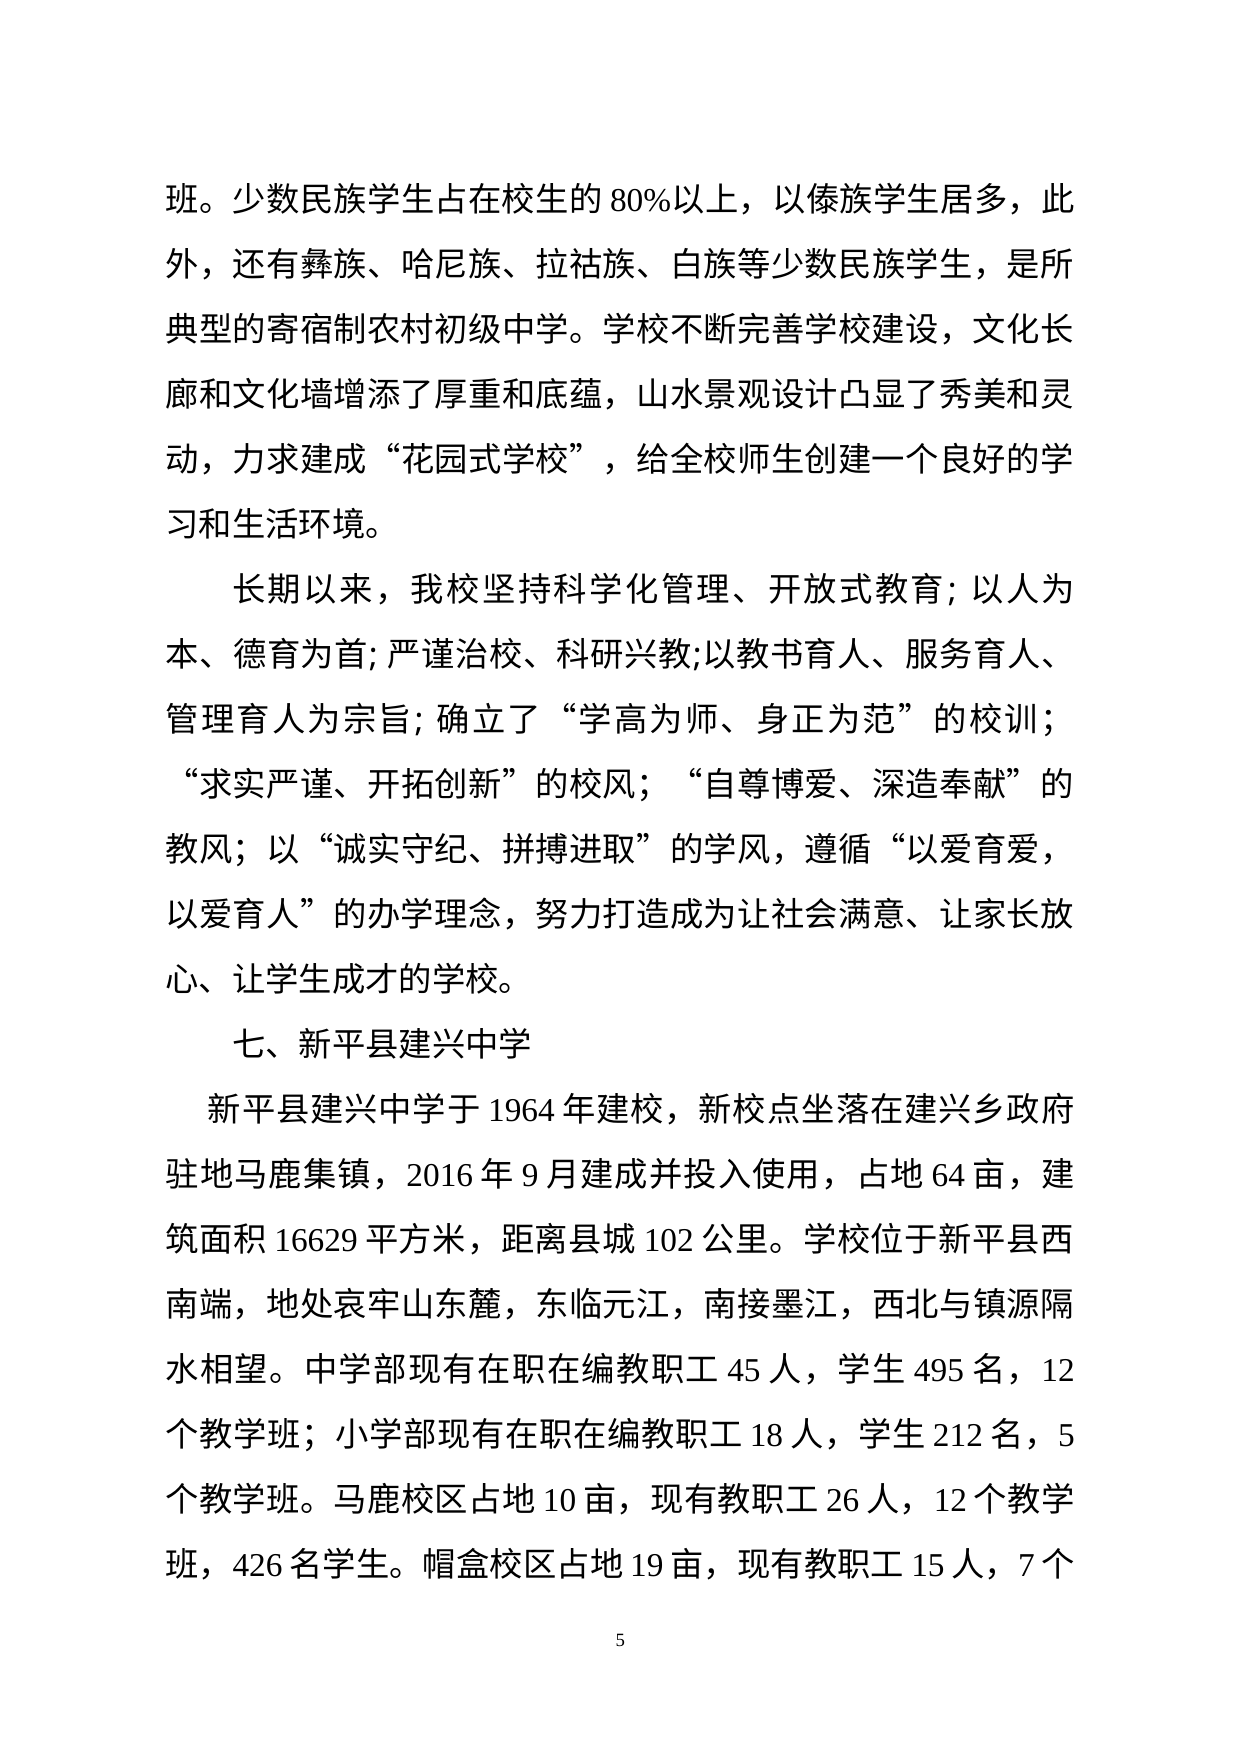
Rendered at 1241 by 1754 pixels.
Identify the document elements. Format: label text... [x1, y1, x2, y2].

text 长期以来，我校坚持科学化管理、开放式教育; 以人为本、德育为首; 严谨治校、科研兴教;以教书育人、服务育人、管理育人为宗旨; 确立了“学高为师、身正为范”的校训；“求实严谨、开拓创新”的校风；“自尊博爱、深造奉献”的教风；以“诚实守纪、拼搏进取”的学风，遵循“以爱育爱，以爱育人”的办学理念，努力打造成为让社会满意、让家长放心、让学生成才的学校。 [165, 555, 1075, 1010]
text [165, 1075, 1075, 1595]
text 七、新平县建兴中学 [165, 1010, 1075, 1075]
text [165, 165, 1075, 555]
